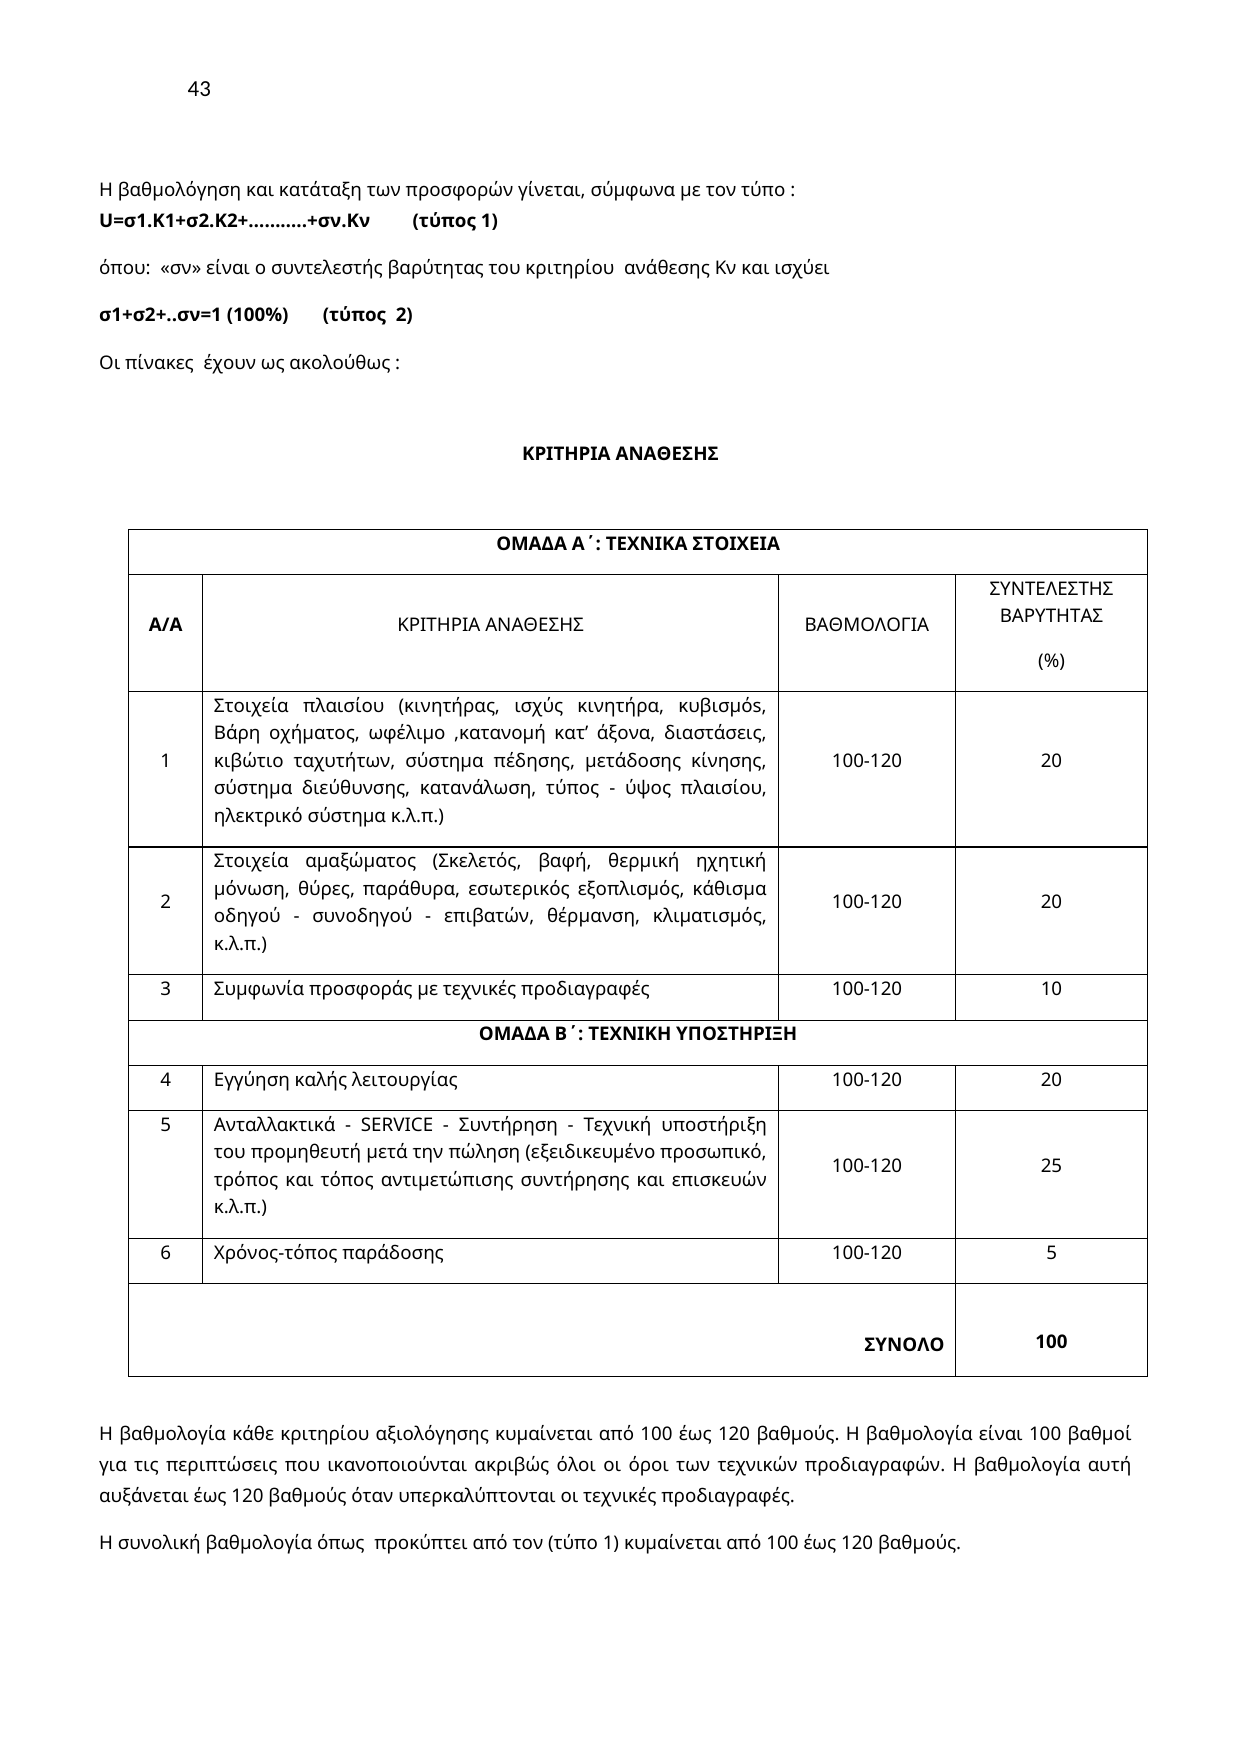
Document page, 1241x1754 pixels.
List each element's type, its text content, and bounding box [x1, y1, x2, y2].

table_cell ΟΜΑΔΑ Β΄: ΤΕΧΝΙΚΗ ΥΠΟΣΤΗΡΙΞΗ [129, 1021, 1147, 1065]
text Οι πίνακες έχουν ως ακολούθως : [99, 349, 1147, 374]
table_cell Στοιχεία αμαξώματος (Σκελετός, βαφή, θερμική ηχητική μόνωση, θύρες, παράθυρα, εσωτερικός εξοπλισμός, κάθισμα οδηγού - συνοδηγού - επιβατών, θέρμανση, κλιματισμός, κ.λ.π.) [203, 848, 778, 974]
text ΚΡΙΤΗΡΙΑ ΑΝΑΘΕΣΗΣ [187, 441, 1053, 466]
table_cell Στοιχεία πλαισίου (κινητήρας, ισχύς κινητήρα, κυβισμόs, Βάρη οχήματος, ωφέλιμο ,κατανομή κατ’ άξονα, διαστάσεις, κιβώτιο ταχυτήτων, σύστημα πέδησης, μετάδοσης κίνησης, σύστημα διεύθυνσης, κατανάλωση, τύπος - ύψος πλαισίου, ηλεκτρικό σύστημα κ.λ.π.) [203, 692, 778, 846]
table_cell 20 [956, 1066, 1147, 1110]
table_cell 100-120 [779, 848, 955, 974]
text σ1+σ2+..σν=1 (100%) (τύπος 2) [99, 302, 1147, 327]
table_cell 100-120 [779, 692, 955, 846]
table_cell ΣΥΝΤΕΛΕΣΤΗΣ ΒΑΡΥΤΗΤΑΣ (%) [956, 575, 1147, 691]
table_cell 100-120 [779, 1111, 955, 1238]
table_cell 5 [129, 1111, 202, 1238]
table_cell 2 [129, 848, 202, 974]
table_cell 25 [956, 1111, 1147, 1238]
table_cell Συμφωνία προσφοράς με τεχνικές προδιαγραφές [203, 975, 778, 1019]
table_cell 5 [956, 1239, 1147, 1283]
table_cell ΣΥΝΟΛΟ [129, 1284, 955, 1376]
table_cell 1 [129, 692, 202, 846]
text όπου: «σν» είναι ο συντελεστής βαρύτητας του κριτηρίου ανάθεσης Κν και ισχύει [99, 254, 1147, 280]
table_cell 6 [129, 1239, 202, 1283]
text Η συνολική βαθμολογία όπως προκύπτει από τον (τύπο 1) κυμαίνεται από 100 έως 120 βαθμούς. [99, 1529, 1132, 1555]
table_cell 100-120 [779, 1066, 955, 1110]
table_cell Χρόνος-τόπος παράδοσης [203, 1239, 778, 1283]
table_cell 3 [129, 975, 202, 1019]
table_cell Ανταλλακτικά - SERVICE - Συντήρηση - Τεχνική υποστήριξη του προμηθευτή μετά την πώληση (εξειδικευμένο προσωπικό, τρόπος και τόπος αντιμετώπισης συντήρησης και επισκευών κ.λ.π.) [203, 1111, 778, 1238]
table_cell 100 [956, 1284, 1147, 1376]
table_cell 20 [956, 692, 1147, 846]
table_cell 4 [129, 1066, 202, 1110]
table_cell 20 [956, 848, 1147, 974]
table_cell 100-120 [779, 975, 955, 1019]
text Η βαθμολογία κάθε κριτηρίου αξιολόγησης κυμαίνεται από 100 έως 120 βαθμούς. Η βαθμολογία είναι 100 βαθμοί για τις περιπτώσεις που ικανοποιούνται ακριβώς όλοι οι όροι των τεχνικών προδιαγραφών. Η βαθμολογία αυτή αυξάνεται έως 120 βαθμούς όταν υπερκαλύπτονται οι τεχνικές προδιαγραφές. [99, 1421, 1132, 1507]
table_cell Α/Α [129, 575, 202, 691]
text Η βαθμολόγηση και κατάταξη των προσφορών γίνεται, σύμφωνα με τον τύπο : U=σ1.Κ1+σ2.Κ2+………..+σν.Κν (τύπος 1) [99, 177, 1147, 233]
table_cell 10 [956, 975, 1147, 1019]
table_cell ΚΡΙΤΗΡΙΑ ΑΝΑΘΕΣΗΣ [203, 575, 778, 691]
table_cell Εγγύηση καλής λειτουργίας [203, 1066, 778, 1110]
table_cell ΒΑΘΜΟΛΟΓΙΑ [779, 575, 955, 691]
table_header ΟΜΑΔΑ Α΄: ΤΕΧΝΙΚΑ ΣΤΟΙΧΕΙΑ [129, 530, 1147, 574]
table_cell 100-120 [779, 1239, 955, 1283]
